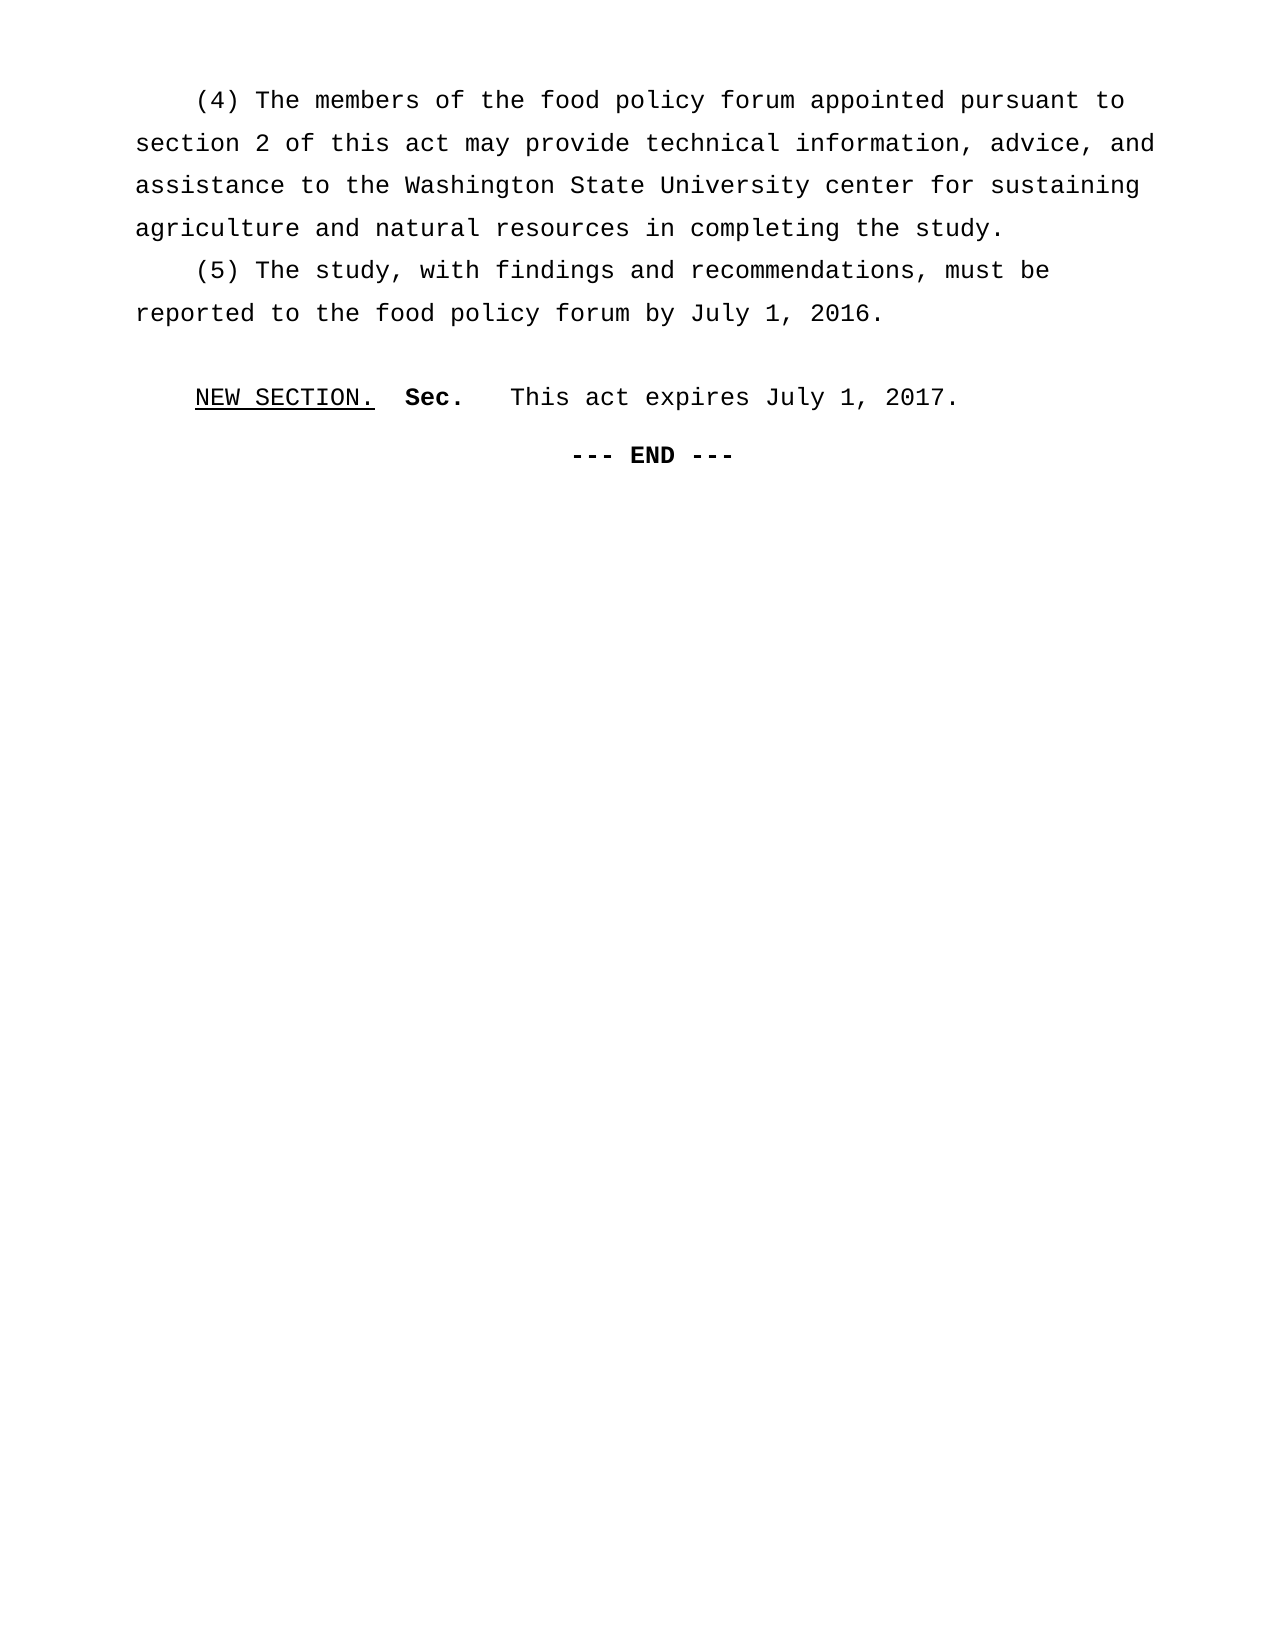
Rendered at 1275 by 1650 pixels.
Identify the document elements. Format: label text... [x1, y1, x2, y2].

text (5) The study, with findings and recommendations, must be reported to the food policy forum by July 1, 2016. [135, 245, 1170, 330]
text (4) The members of the food policy forum appointed pursuant to section 2 of this act may provide technical information, advice, and assistance to the Washington State University center for sustaining agriculture and natural resources in completing the study. [135, 75, 1170, 245]
text --- END --- [135, 442, 1170, 471]
text NEW SECTION. Sec. This act expires July 1, 2017. [135, 372, 1170, 414]
